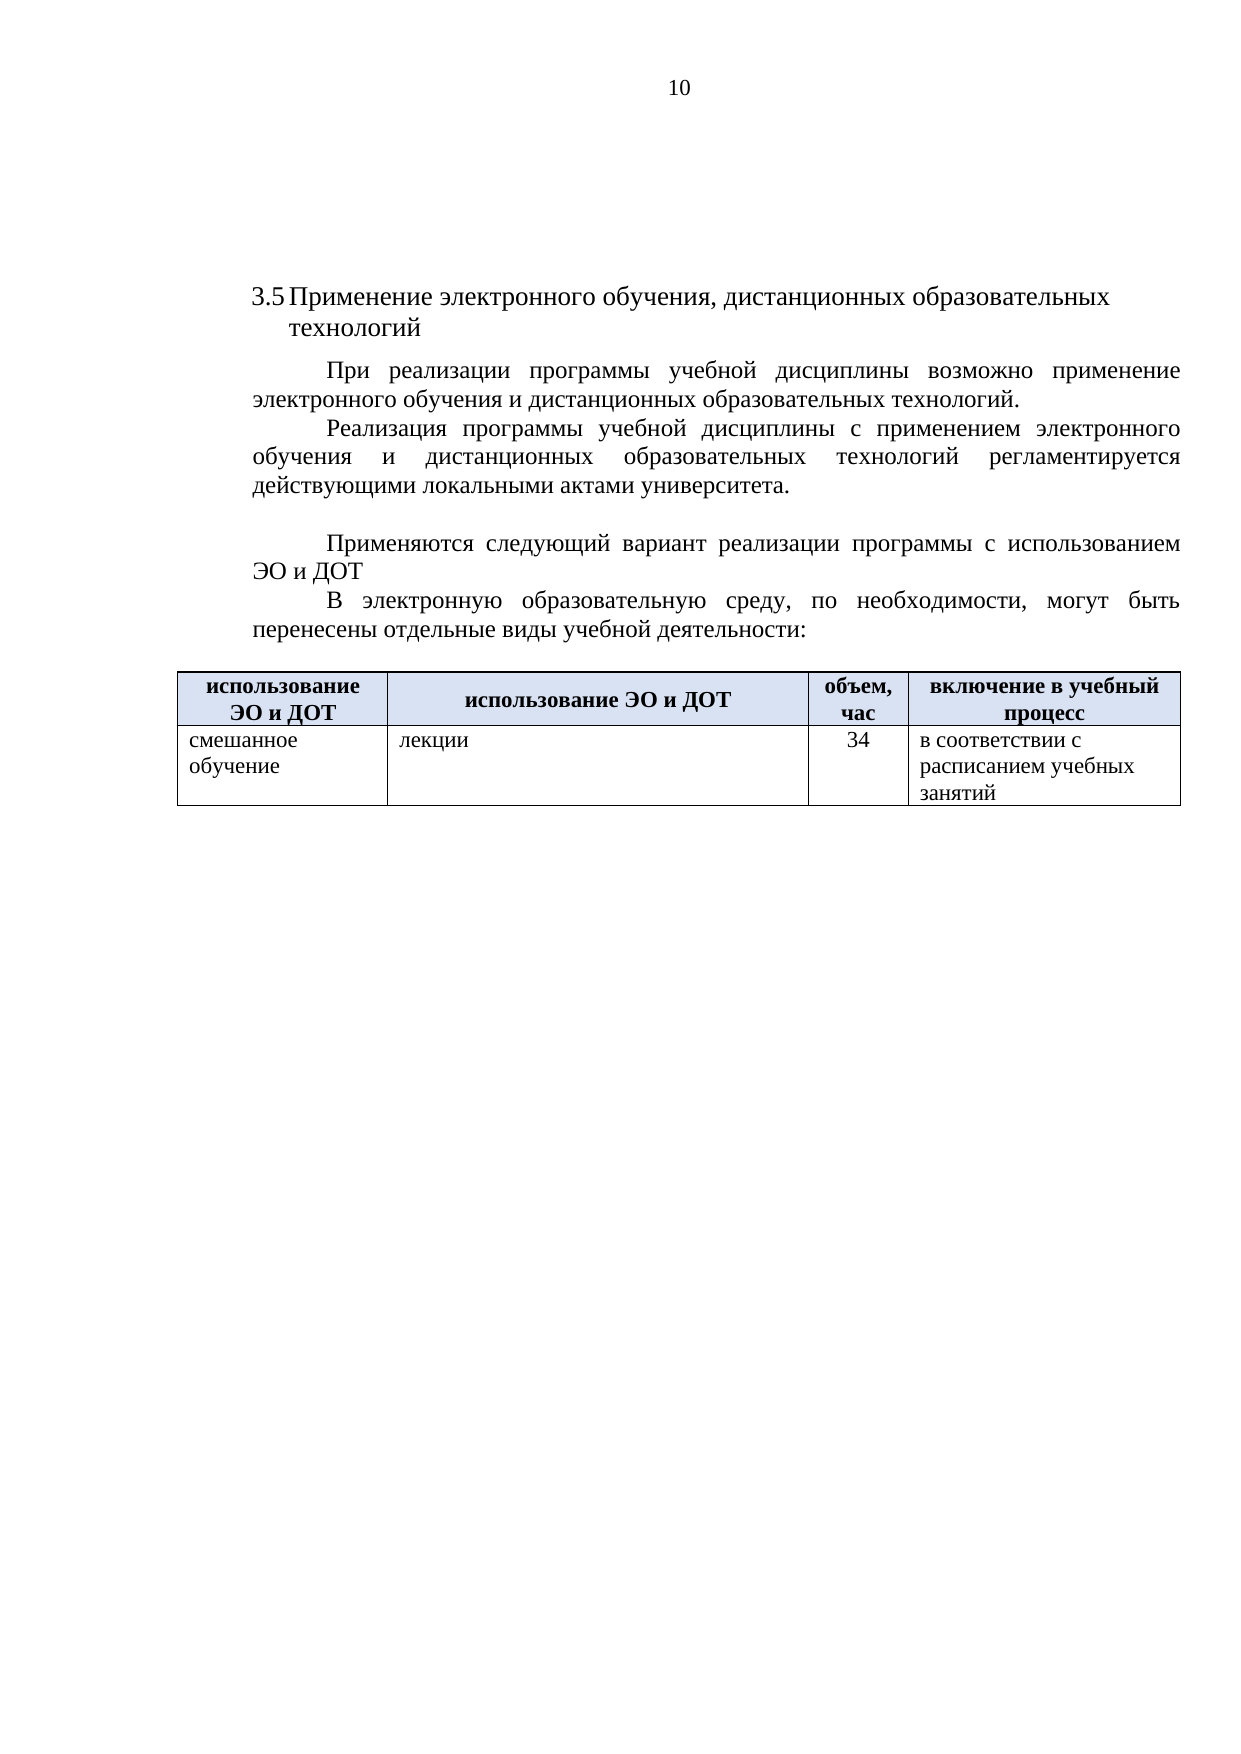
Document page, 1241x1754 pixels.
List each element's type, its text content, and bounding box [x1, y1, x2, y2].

text Применяются следующий вариант реализации программы с использованием ЭО и ДОТ [252, 528, 1181, 585]
table_header использование ЭО и ДОТ [178, 673, 387, 725]
table_cell лекции [388, 726, 808, 805]
table_cell в соответствии с расписанием учебных занятий [909, 726, 1180, 805]
table_cell смешанное обучение [178, 726, 387, 805]
text Реализация программы учебной дисциплины с применением электронного обучения и дистанционных образовательных технологий регламентируется действующими локальными актами университета. [252, 413, 1181, 499]
text При реализации программы учебной дисциплины возможно применение электронного обучения и дистанционных образовательных технологий. [252, 355, 1181, 413]
text В электронную образовательную среду, по необходимости, могут быть перенесены отдельные виды учебной деятельности: [252, 585, 1181, 643]
table_header включение в учебный процесс [909, 673, 1180, 725]
table_header объем, час [809, 673, 908, 725]
subtitle Применение электронного обучения, дистанционных образовательных технологий [251, 280, 1181, 343]
table_cell 34 [809, 726, 908, 805]
table_header использование ЭО и ДОТ [388, 673, 808, 725]
